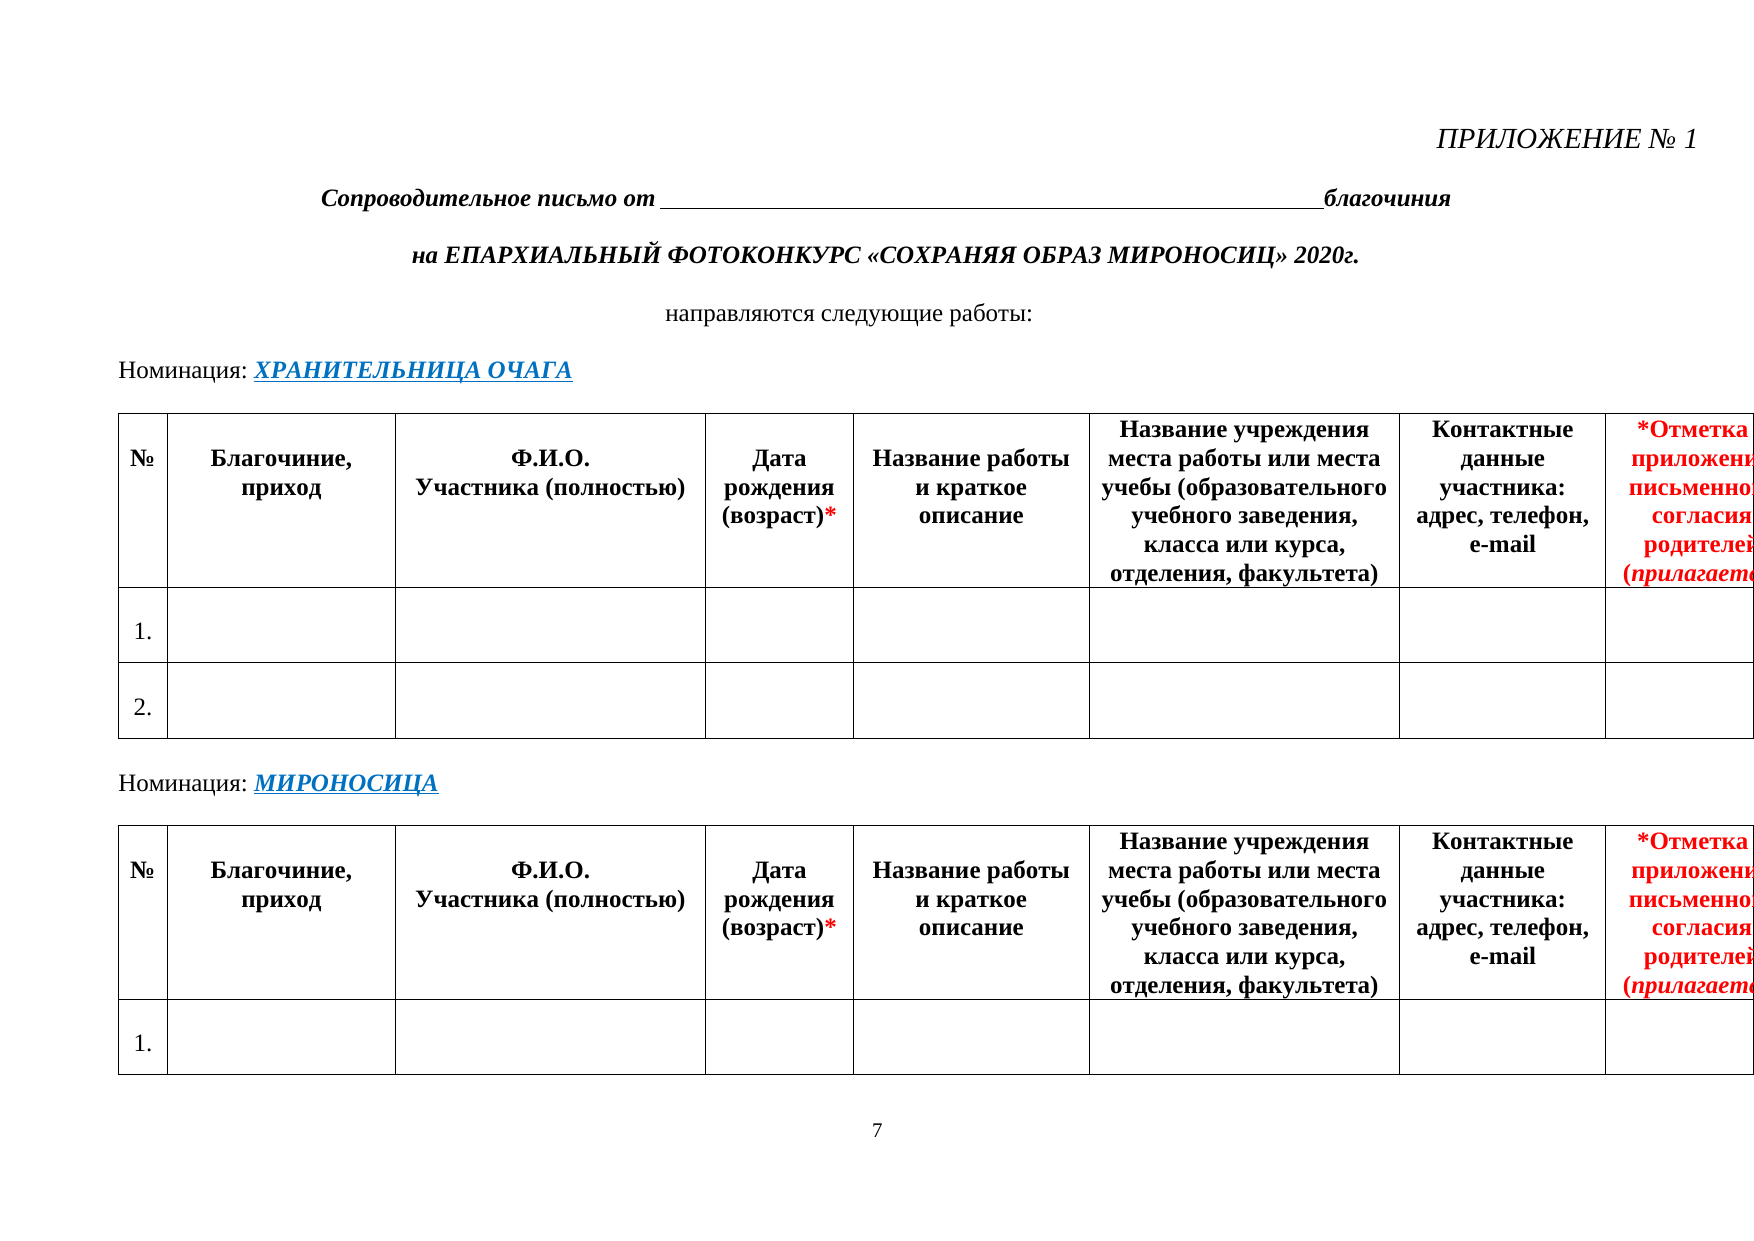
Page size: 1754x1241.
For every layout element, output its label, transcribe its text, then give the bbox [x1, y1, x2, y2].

table_cell [396, 1000, 705, 1074]
table_cell [706, 1000, 853, 1074]
table_cell 1. [119, 1000, 167, 1074]
table_cell [1606, 1000, 1753, 1074]
table_header *Отметка о приложении письменного согласия родителей (прилагается) [1606, 414, 1753, 587]
table_header Дата рождения (возраст)* [706, 826, 853, 999]
text на ЕПАРХИАЛЬНЫЙ ФОТОКОНКУРС «СОХРАНЯЯ ОБРАЗ МИРОНОСИЦ» 2020г. [74, 241, 1698, 269]
table_cell [1400, 1000, 1605, 1074]
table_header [1606, 826, 1753, 999]
table_header Дата рождения (возраст)* [706, 414, 853, 587]
text ПРИЛОЖЕНИЕ № 1 [74, 121, 1698, 154]
table_cell [854, 663, 1089, 738]
table_header Ф.И.О. Участника (полностью) [396, 414, 705, 587]
table_cell [396, 663, 705, 738]
table_cell [1606, 663, 1753, 738]
table_cell [168, 588, 395, 662]
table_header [1090, 826, 1399, 999]
table_header Благочиние, приход [168, 826, 395, 999]
table_cell [168, 1000, 395, 1074]
table_cell [854, 588, 1089, 662]
table_header Контактные данные участника: адрес, телефон, e-mail [1400, 414, 1605, 587]
table_cell [854, 1000, 1089, 1074]
table_header Ф.И.О. Участника (полностью) [396, 826, 705, 999]
table_cell [168, 663, 395, 738]
table_header Название работы и краткое описание [854, 414, 1089, 587]
table_header Название работы и краткое описание [854, 826, 1089, 999]
table_cell 2. [119, 663, 167, 738]
table_cell [1090, 1000, 1399, 1074]
text Номинация: ХРАНИТЕЛЬНИЦА ОЧАГА [118, 356, 1636, 384]
table_cell 1. [119, 588, 167, 662]
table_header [1400, 826, 1605, 999]
text Номинация: МИРОНОСИЦА [118, 768, 1636, 796]
table_cell [706, 588, 853, 662]
table_cell [706, 663, 853, 738]
table_cell [1400, 663, 1605, 738]
table_header № [119, 414, 167, 587]
table_cell [1606, 588, 1753, 662]
text направляются следующие работы: [59, 298, 1639, 327]
table_cell [396, 588, 705, 662]
table_cell [1090, 588, 1399, 662]
text Сопроводительное письмо от благочиния [74, 183, 1698, 212]
table_header № [119, 826, 167, 999]
table_header Название учреждения места работы или места учебы (образовательного учебного заведения, класса или курса, отделения, факультета) [1090, 414, 1399, 587]
table_cell [1400, 588, 1605, 662]
table_header Благочиние, приход [168, 414, 395, 587]
table_cell [1090, 663, 1399, 738]
